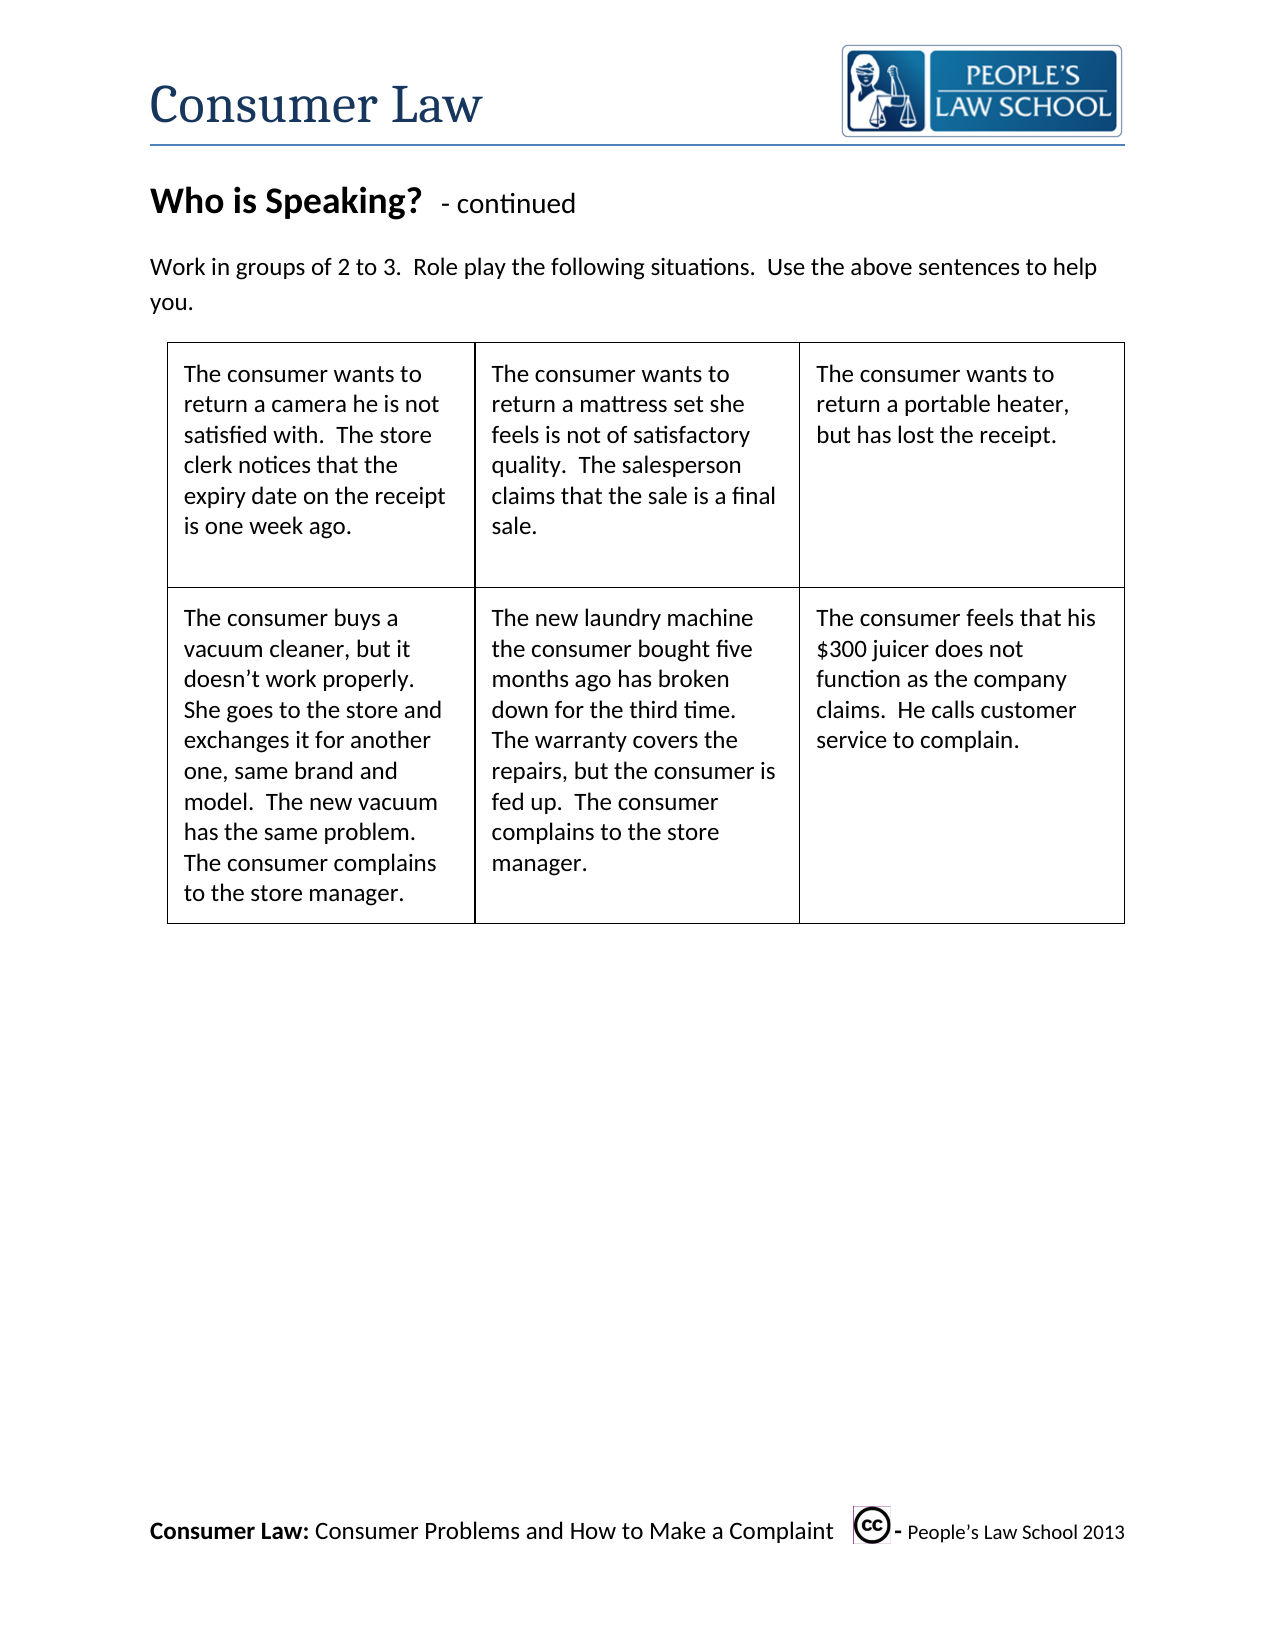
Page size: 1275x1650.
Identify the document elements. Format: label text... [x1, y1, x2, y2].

table_header The consumer wants to return a camera he is not satisfied with. The store clerk notices that the expiry date on the receipt is one week ago. [168, 343, 474, 587]
text Work in groups of 2 to 3. Role play the following situations. Use the above sentences to help you. [150, 251, 1125, 317]
table_header The consumer wants to return a portable heater, but has lost the receipt. [800, 343, 1124, 587]
picture [853, 1506, 891, 1544]
picture [840, 43, 1124, 139]
text Who is Speaking? - continued [150, 177, 1125, 223]
table_cell The consumer buys a vacuum cleaner, but it doesn’t work properly. She goes to the store and exchanges it for another one, same brand and model. The new vacuum has the same problem. The consumer complains to the store manager. [168, 588, 474, 923]
table_header The consumer wants to return a mattress set she feels is not of satisfactory quality. The salesperson claims that the sale is a final sale. [476, 343, 799, 587]
table_cell The new laundry machine the consumer bought five months ago has broken down for the third time. The warranty covers the repairs, but the consumer is fed up. The consumer complains to the store manager. [476, 588, 799, 923]
table_cell The consumer feels that his $300 juicer does not function as the company claims. He calls customer service to complain. [800, 588, 1124, 923]
